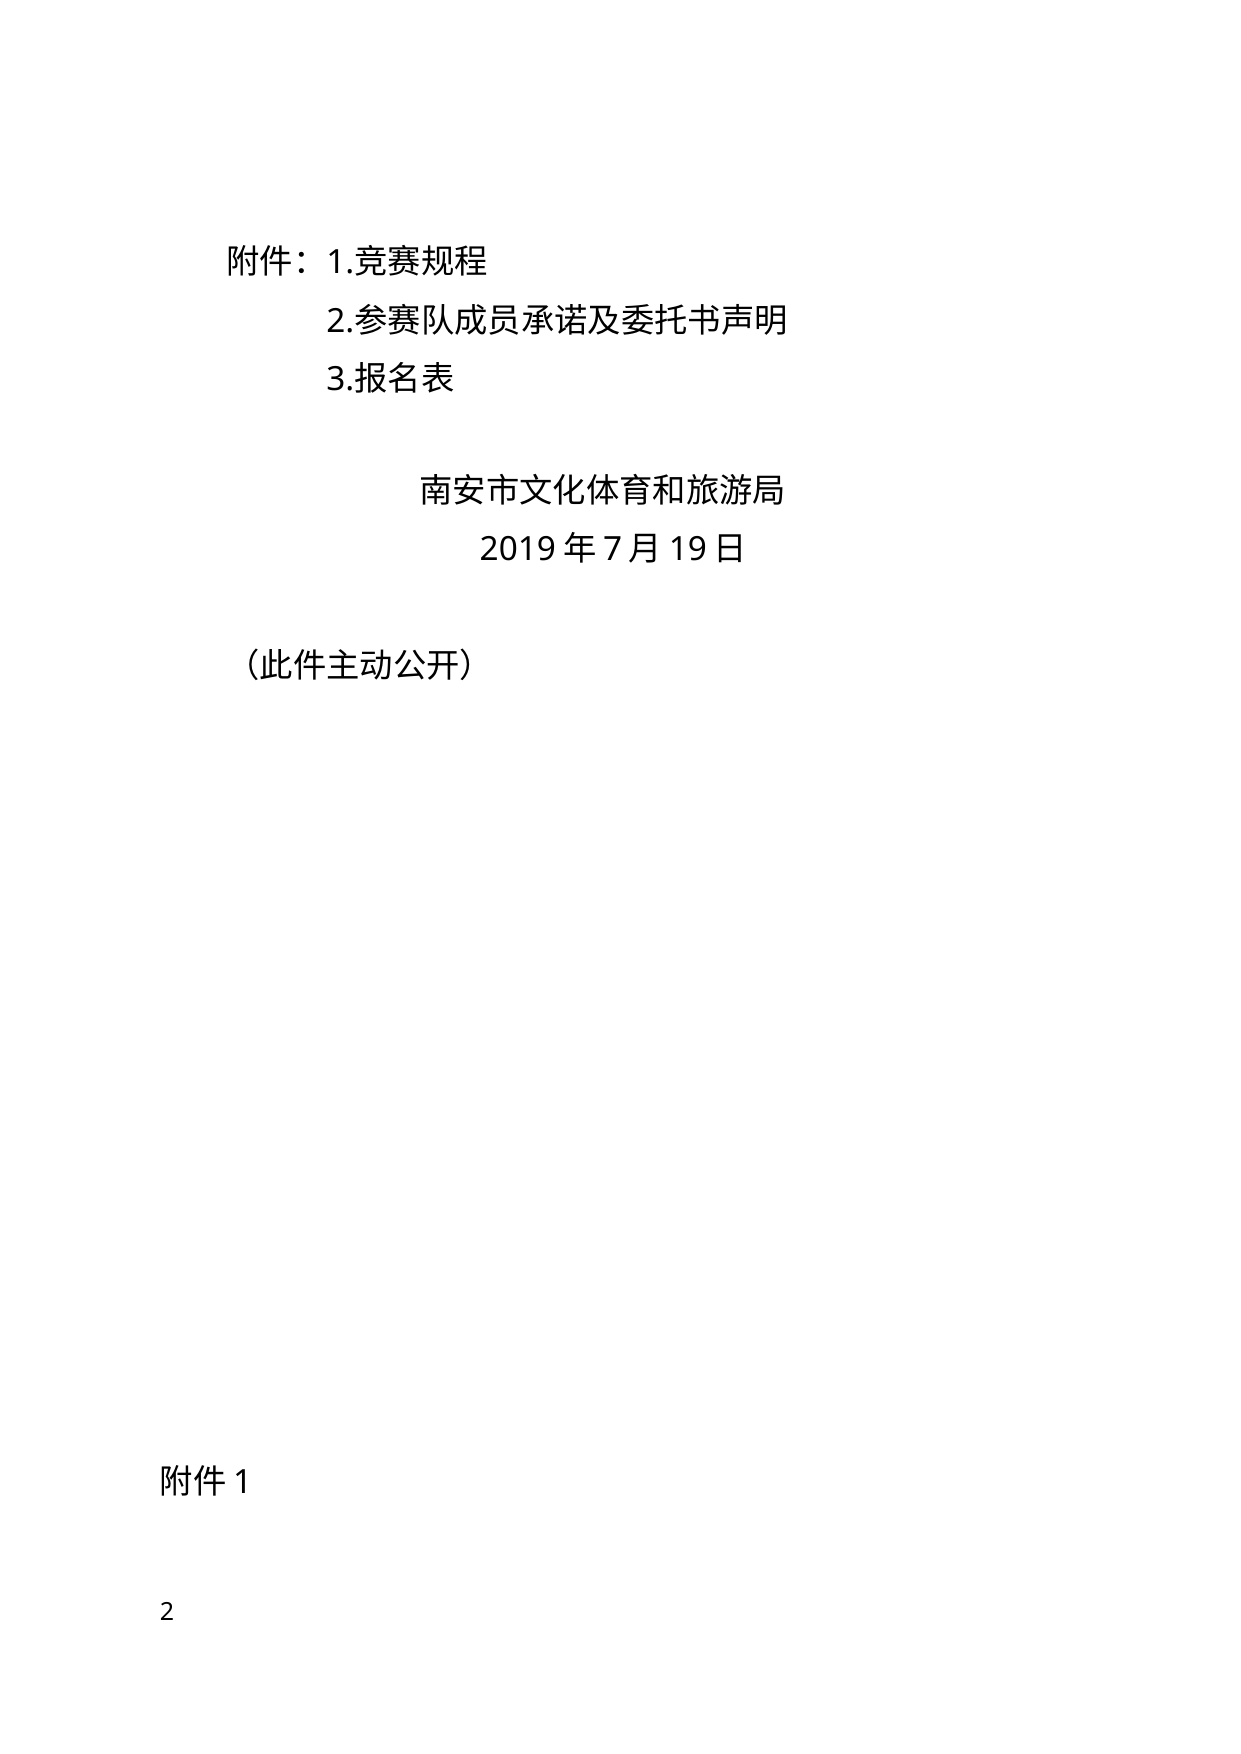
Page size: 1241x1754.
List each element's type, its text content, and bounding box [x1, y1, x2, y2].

text 3.报名表 [159, 344, 1081, 402]
text 附件：1.竞赛规程 [159, 227, 1081, 285]
text 附件1 [159, 1447, 1081, 1505]
text 2019年7月19日 [159, 514, 1081, 572]
text （此件主动公开） [159, 630, 1081, 689]
text 2.参赛队成员承诺及委托书声明 [159, 285, 1081, 344]
text 南安市文化体育和旅游局 [159, 455, 1081, 514]
